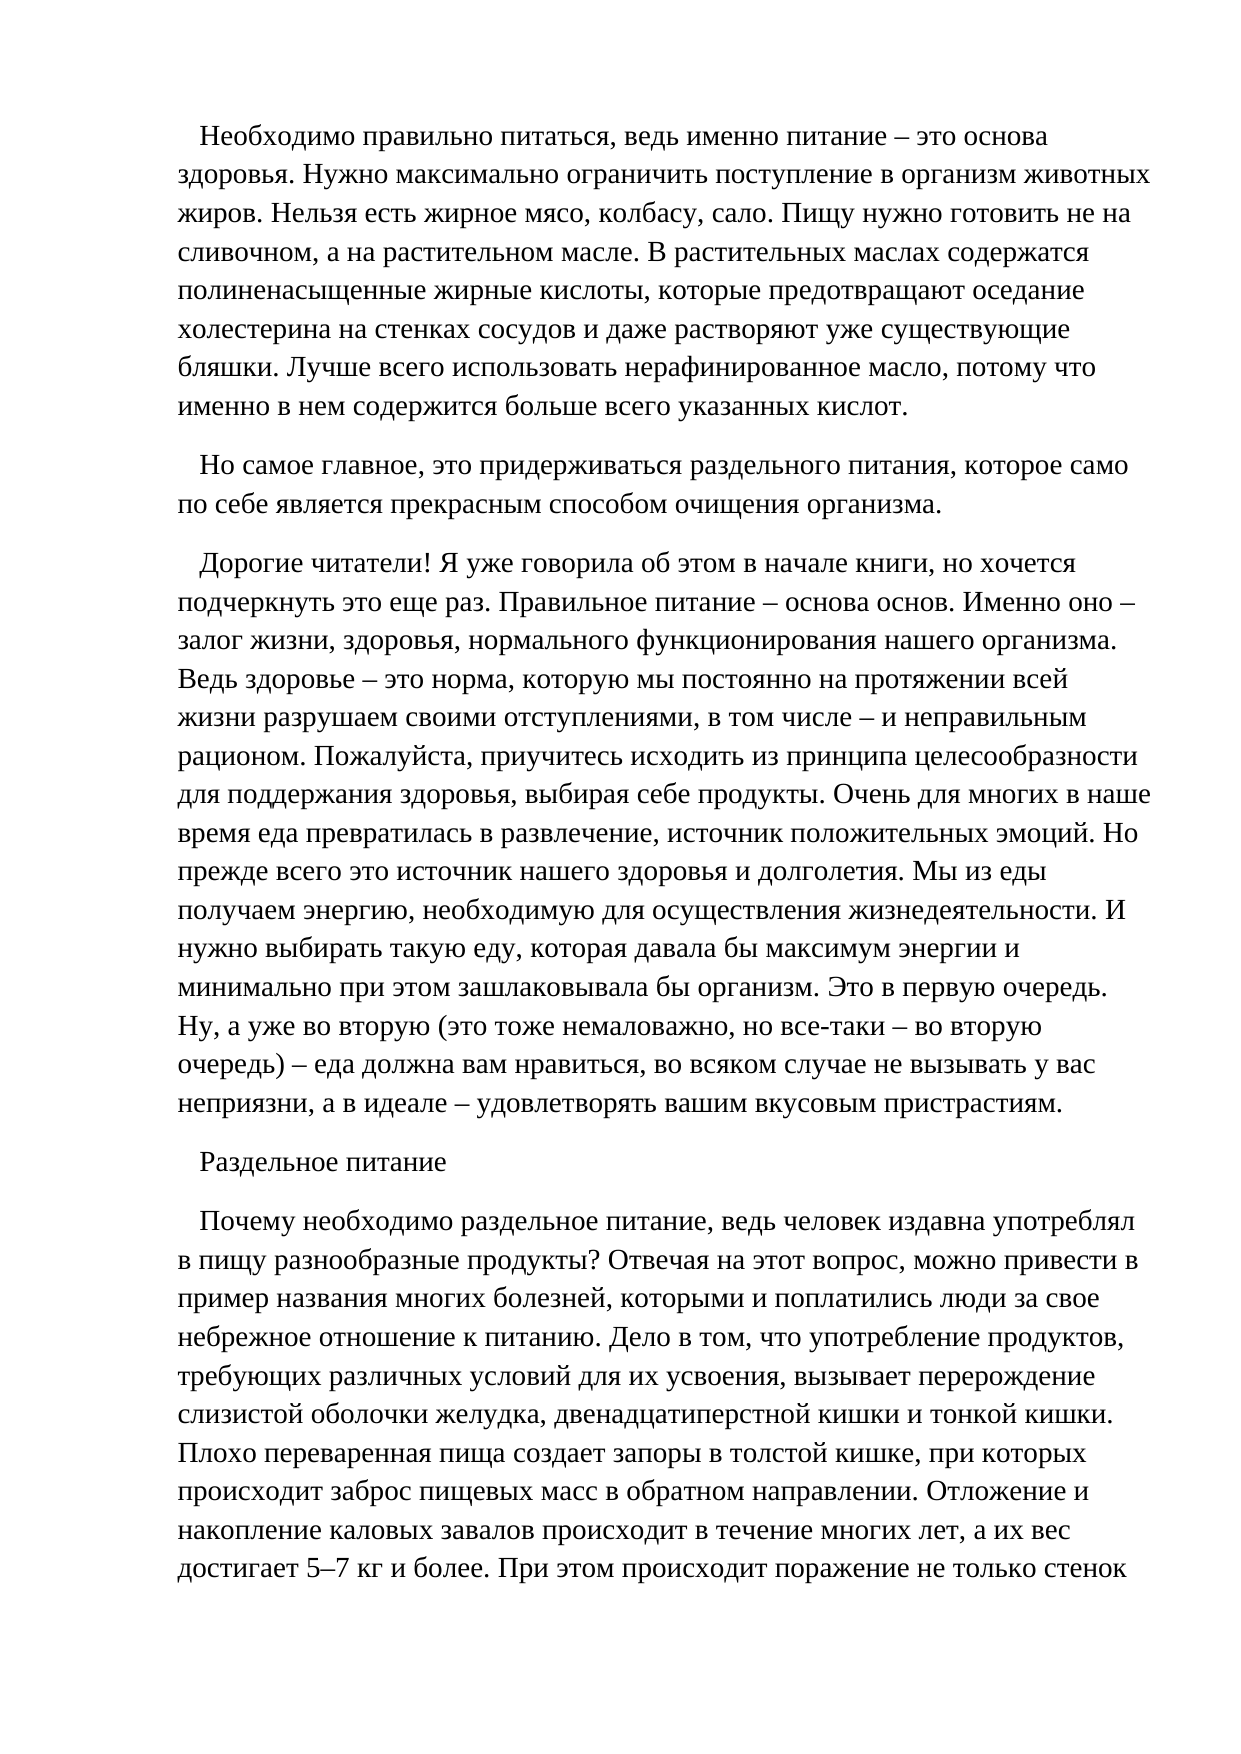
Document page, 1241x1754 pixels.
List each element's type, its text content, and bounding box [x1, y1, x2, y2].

text Дорогие читатели! Я уже говорила об этом в начале книги, но хочется подчеркнуть это еще раз. Правильное питание – основа основ. Именно оно – залог жизни, здоровья, нормального функционирования нашего организма. Ведь здоровье – это норма, которую мы постоянно на протяжении всей жизни разрушаем своими отступлениями, в том числе – и неправильным рационом. Пожалуйста, приучитесь исходить из принципа целесообразности для поддержания здоровья, выбирая себе продукты. Очень для многих в наше время еда превратилась в развлечение, источник положительных эмоций. Но прежде всего это источник нашего здоровья и долголетия. Мы из еды получаем энергию, необходимую для осуществления жизнедеятельности. И нужно выбирать такую еду, которая давала бы максимум энергии и минимально при этом зашлаковывала бы организм. Это в первую очередь. Ну, а уже во вторую (это тоже немаловажно, но все-таки – во вторую очередь) – еда должна вам нравиться, во всяком случае не вызывать у вас неприязни, а в идеале – удовлетворять вашим вкусовым пристрастиям. [177, 545, 1152, 1118]
text Необходимо правильно питаться, ведь именно питание – это основа здоровья. Нужно максимально ограничить поступление в организм животных жиров. Нельзя есть жирное мясо, колбасу, сало. Пищу нужно готовить не на сливочном, а на растительном масле. В растительных маслах содержатся полиненасыщенные жирные кислоты, которые предотвращают оседание холестерина на стенках сосудов и даже растворяют уже существующие бляшки. Лучше всего использовать нерафинированное масло, потому что именно в нем содержится больше всего указанных кислот. [177, 118, 1152, 421]
text Но самое главное, это придерживаться раздельного питания, которое само по себе является прекрасным способом очищения организма. [177, 447, 1152, 519]
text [177, 1203, 1152, 1584]
text Раздельное питание [177, 1144, 1152, 1178]
